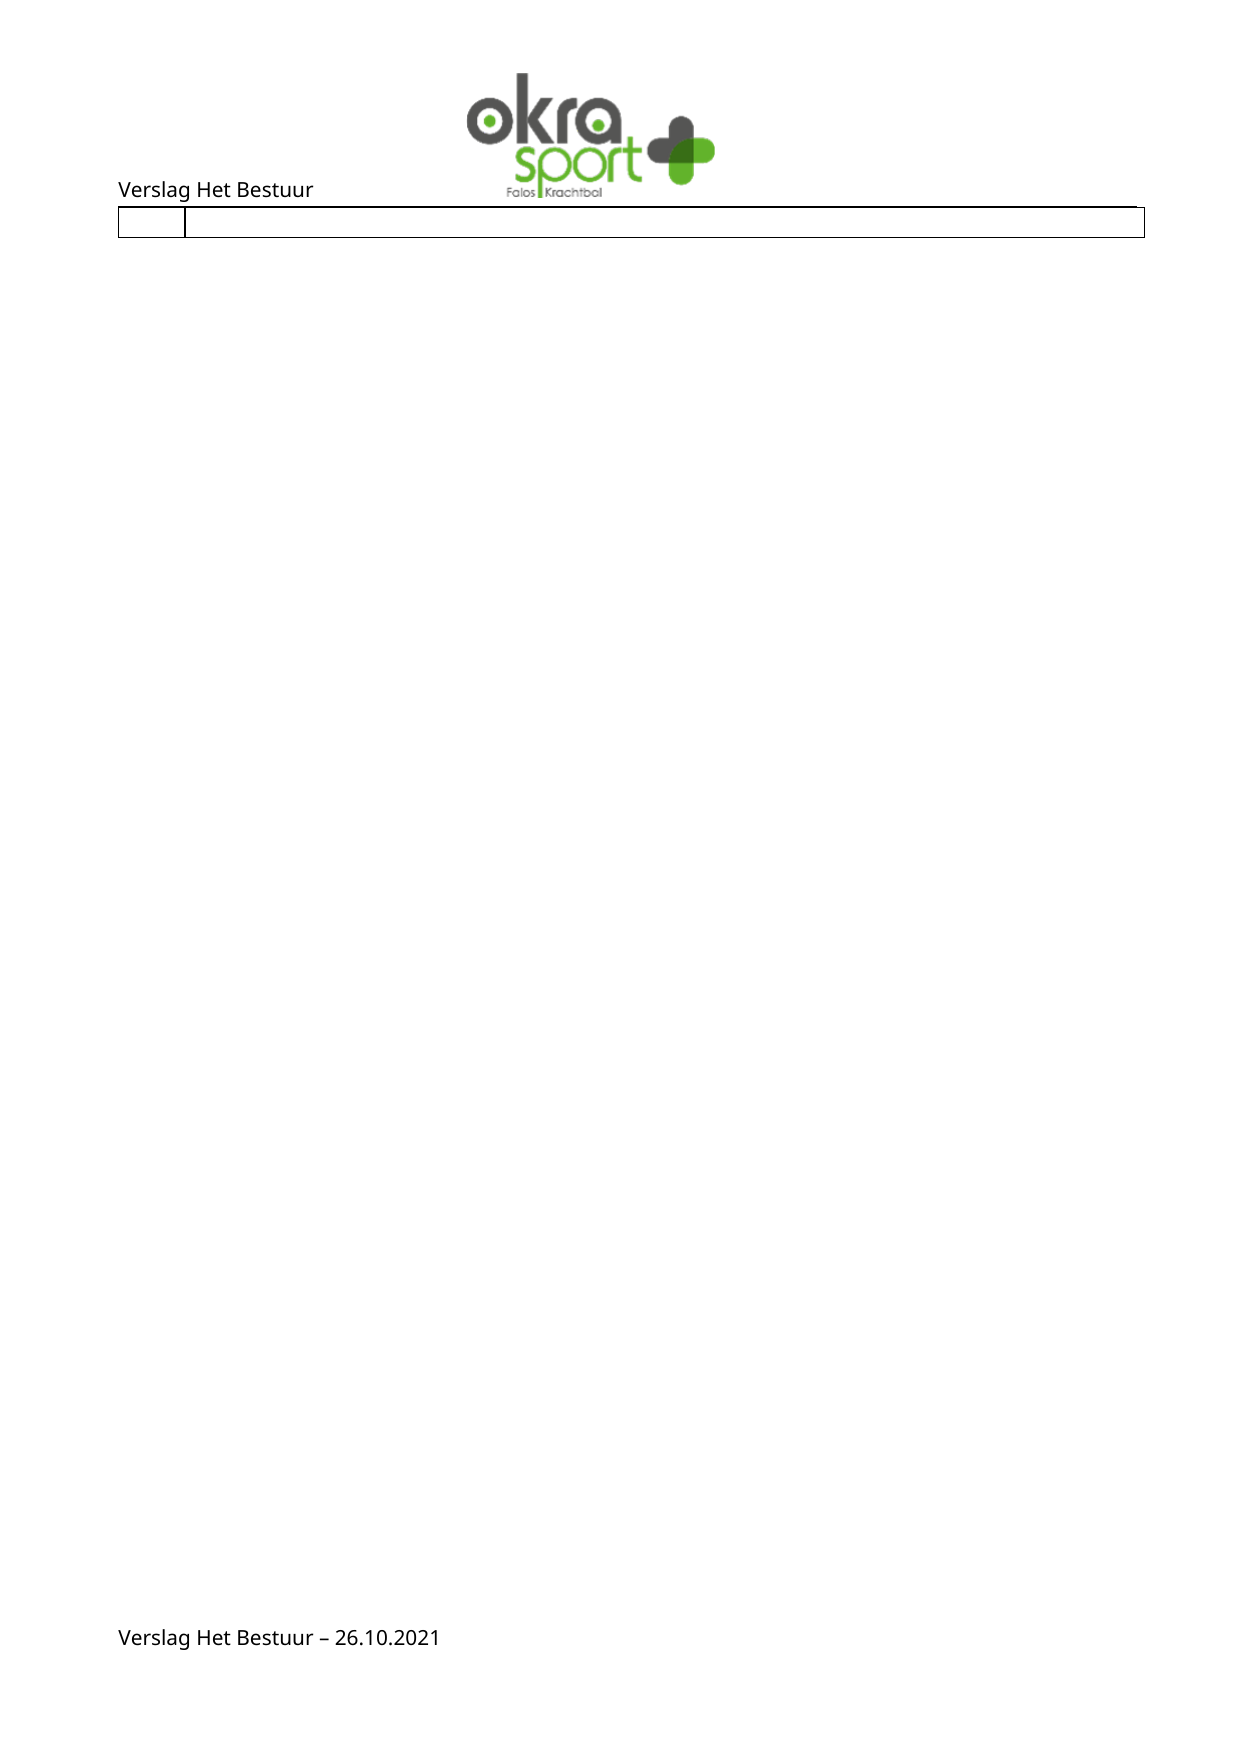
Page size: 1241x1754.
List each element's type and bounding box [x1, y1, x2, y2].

picture [466, 73, 715, 198]
table_cell [119, 208, 184, 237]
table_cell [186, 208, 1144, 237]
